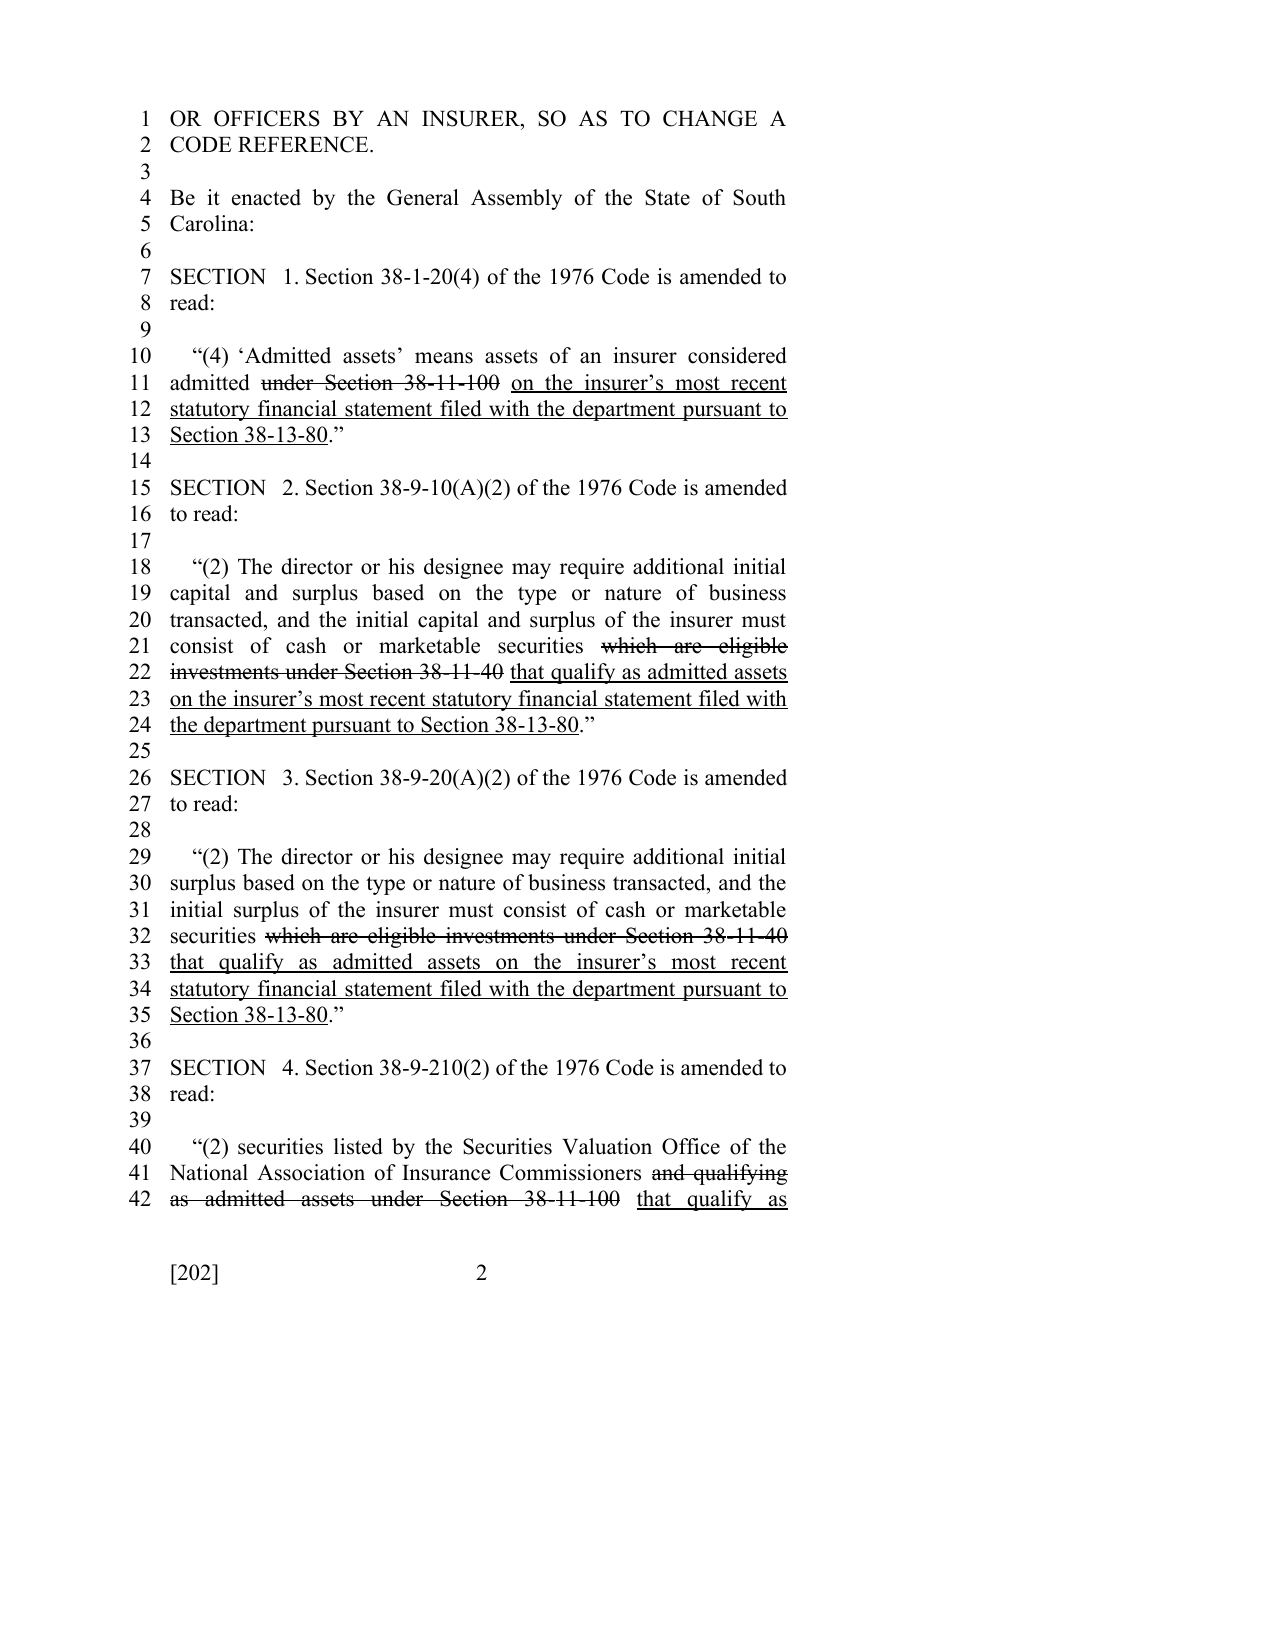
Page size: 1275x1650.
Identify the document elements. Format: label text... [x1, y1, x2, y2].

text SECTION 2. Section 38-9-10(A)(2) of the 1976 Code is amended to read: [169, 474, 787, 527]
text “(4) ‘Admitted assets’ means assets of an insurer considered admitted under Section 38-11-100 on the insurer’s most recent statutory financial statement filed with the department pursuant to Section 38-13-80.” [169, 419, 787, 448]
text SECTION 3. Section 38-9-20(A)(2) of the 1976 Code is amended to read: [169, 764, 787, 817]
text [169, 1133, 787, 1212]
text SECTION 1. Section 38-1-20(4) of the 1976 Code is amended to read: [169, 263, 787, 316]
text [169, 105, 787, 158]
text Be it enacted by the General Assembly of the State of South Carolina: [169, 184, 787, 237]
text “(4) ‘Admitted assets’ means assets of an insurer considered admitted under Section 38-11-100 on the insurer’s most recent statutory financial statement filed with the department pursuant to Section 38-13-80.” [169, 342, 787, 418]
text SECTION 4. Section 38-9-210(2) of the 1976 Code is amended to read: [169, 1054, 787, 1106]
text “(2) The director or his designee may require additional initial surplus based on the type or nature of business transacted, and the initial surplus of the insurer must consist of cash or marketable securities which are eligible investments under Section 38-11-40 that qualify as admitted assets on the insurer’s most recent statutory financial statement filed with the department pursuant to Section 38-13-80.” [169, 843, 787, 971]
text “(2) The director or his designee may require additional initial capital and surplus based on the type or nature of business transacted, and the initial capital and surplus of the insurer must consist of cash or marketable securities which are eligible investments under Section 38-11-40 that qualify as admitted assets on the insurer’s most recent statutory financial statement filed with the department pursuant to Section 38-13-80.” [169, 553, 787, 708]
